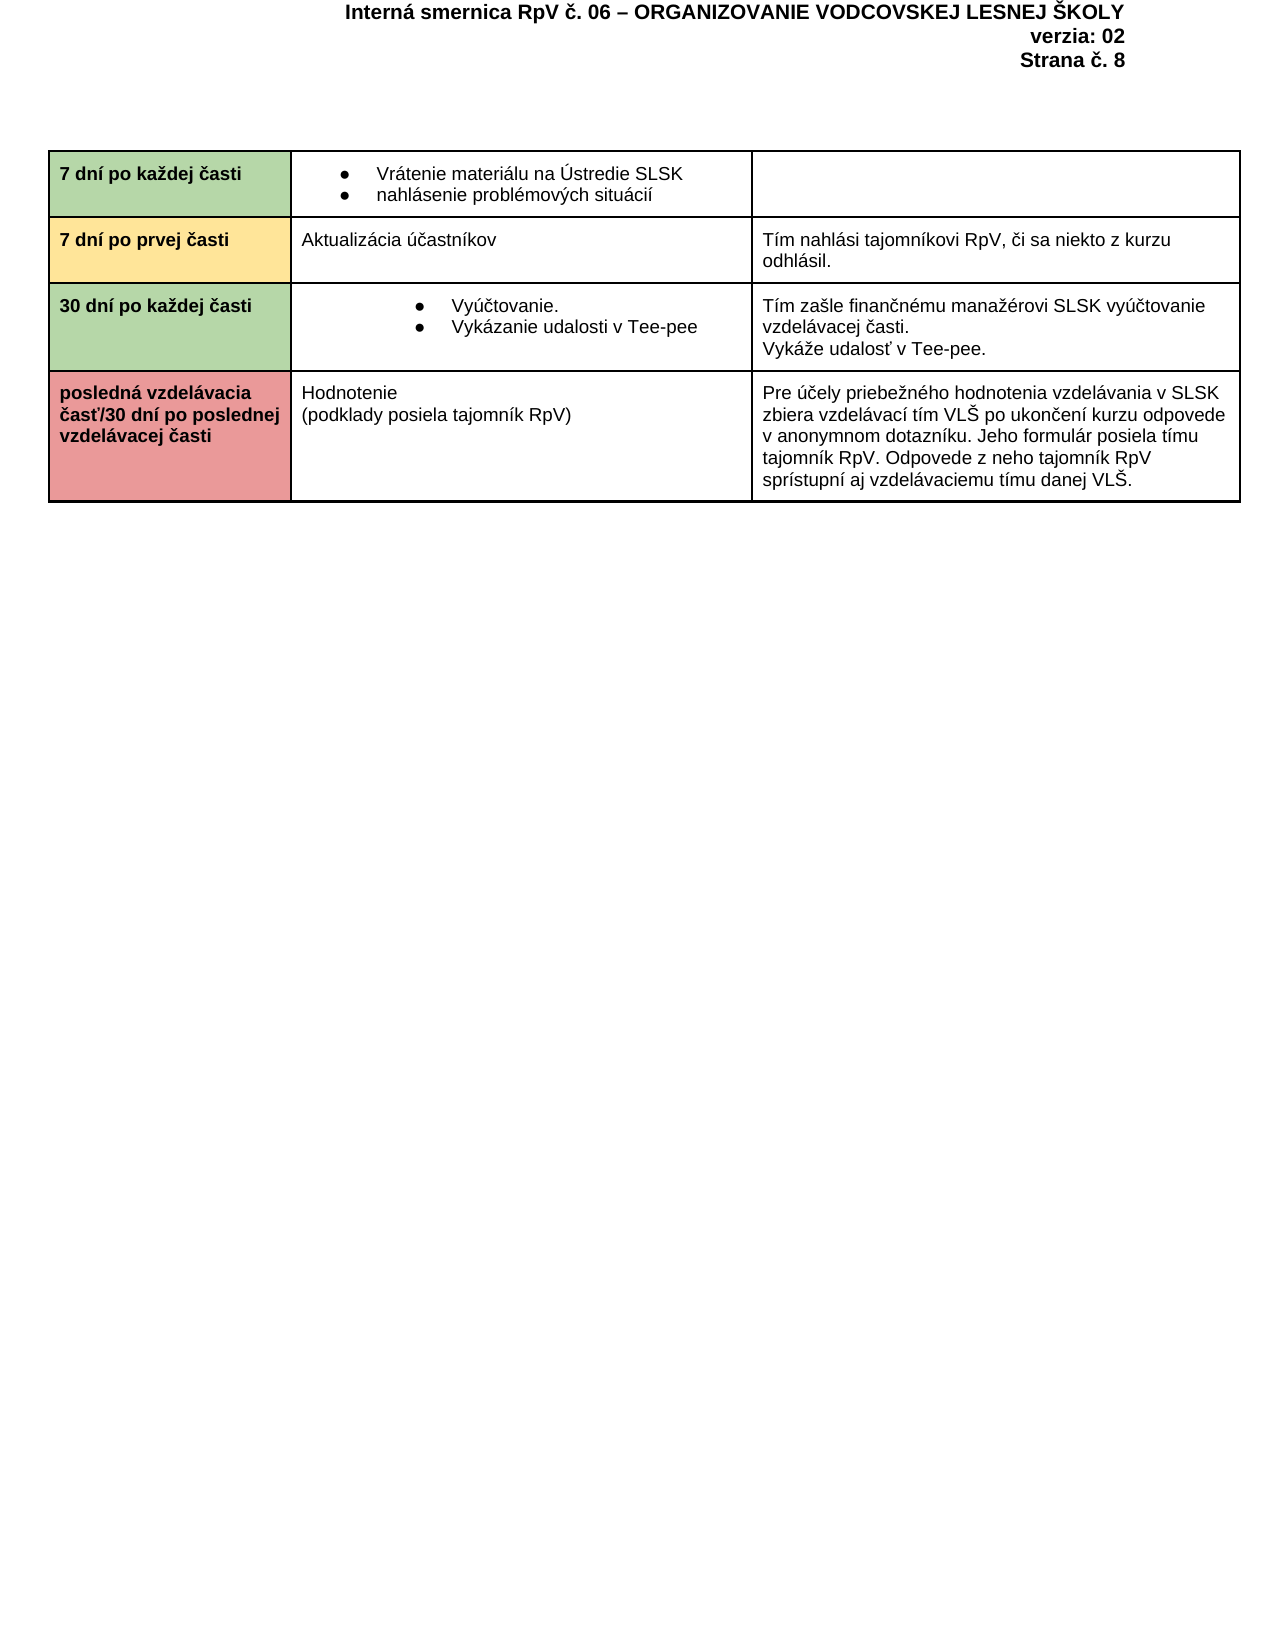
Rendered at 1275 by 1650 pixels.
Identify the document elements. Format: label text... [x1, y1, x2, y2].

table_cell Vrátenie materiálu na Ústredie SLSK nahlásenie problémových situácií [292, 152, 751, 216]
table_cell Vyúčtovanie. Vykázanie udalosti v Tee-pee [292, 284, 751, 370]
table_cell 7 dní po prvej časti [50, 218, 290, 282]
table_cell Tím nahlási tajomníkovi RpV, či sa niekto z kurzu odhlásil. [753, 218, 1239, 282]
table_cell 30 dní po každej časti [50, 284, 290, 370]
table_cell Hodnotenie (podklady posiela tajomník RpV) [292, 372, 751, 500]
table_cell [753, 152, 1239, 216]
table_cell posledná vzdelávacia časť/30 dní po poslednej vzdelávacej časti [50, 372, 290, 500]
table_cell Pre účely priebežného hodnotenia vzdelávania v SLSK zbiera vzdelávací tím VLŠ po ukončení kurzu odpovede v anonymnom dotazníku. Jeho formulár posiela tímu tajomník RpV. Odpovede z neho tajomník RpV sprístupní aj vzdelávaciemu tímu danej VLŠ. [753, 372, 1239, 500]
table_cell Aktualizácia účastníkov [292, 218, 751, 282]
table_cell 7 dní po každej časti [50, 152, 290, 216]
table_cell Tím zašle finančnému manažérovi SLSK vyúčtovanie vzdelávacej časti. Vykáže udalosť v Tee-pee. [753, 284, 1239, 370]
